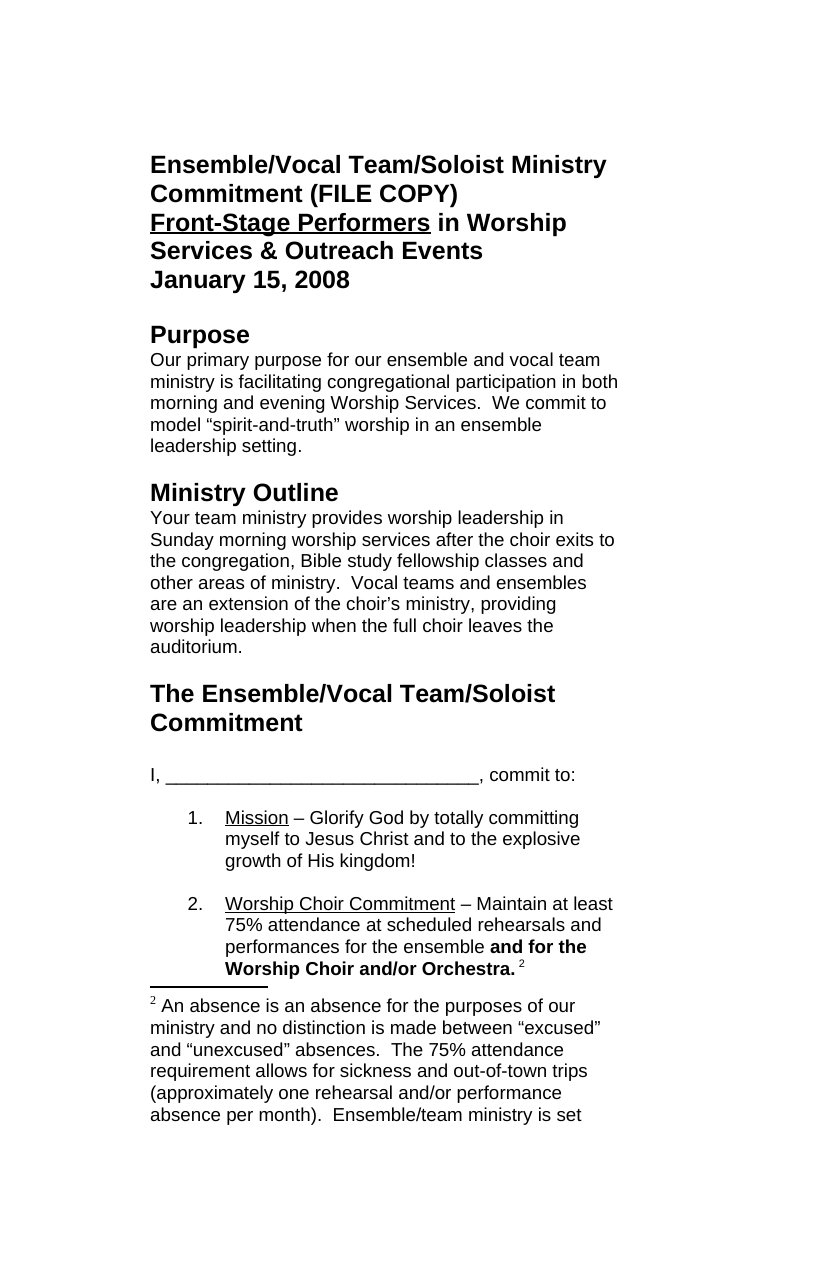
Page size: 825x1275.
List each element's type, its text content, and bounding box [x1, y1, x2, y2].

subtitle January 15, 2008 [150, 265, 619, 294]
subtitle Front-Stage Performers in Worship Services & Outreach Events [150, 207, 619, 265]
text Ensemble/Vocal Team/Soloist Ministry Commitment (FILE COPY) [150, 150, 619, 207]
text Your team ministry provides worship leadership in Sunday morning worship services after the choir exits to the congregation, Bible study fellowship classes and other areas of ministry. Vocal teams and ensembles are an extension of the choir’s ministry, providing worship leadership when the full choir leaves the auditorium. [150, 507, 619, 658]
subtitle Ministry Outline [150, 478, 619, 507]
subtitle Purpose [150, 320, 619, 349]
list Mission – Glorify God by totally committing myself to Jesus Christ and to the explosive growth of His kingdom! [187, 806, 619, 871]
text Our primary purpose for our ensemble and vocal team ministry is facilitating congregational participation in both morning and evening Worship Services. We commit to model “spirit-and-truth” worship in an ensemble leadership setting. [150, 349, 619, 457]
text I, ______________________________, commit to: [150, 763, 619, 785]
subtitle The Ensemble/Vocal Team/Soloist Commitment [150, 679, 619, 737]
list Worship Choir Commitment – Maintain at least 75% attendance at scheduled rehearsals and performances for the ensemble and for the Worship Choir and/or Orchestra. [187, 893, 619, 979]
